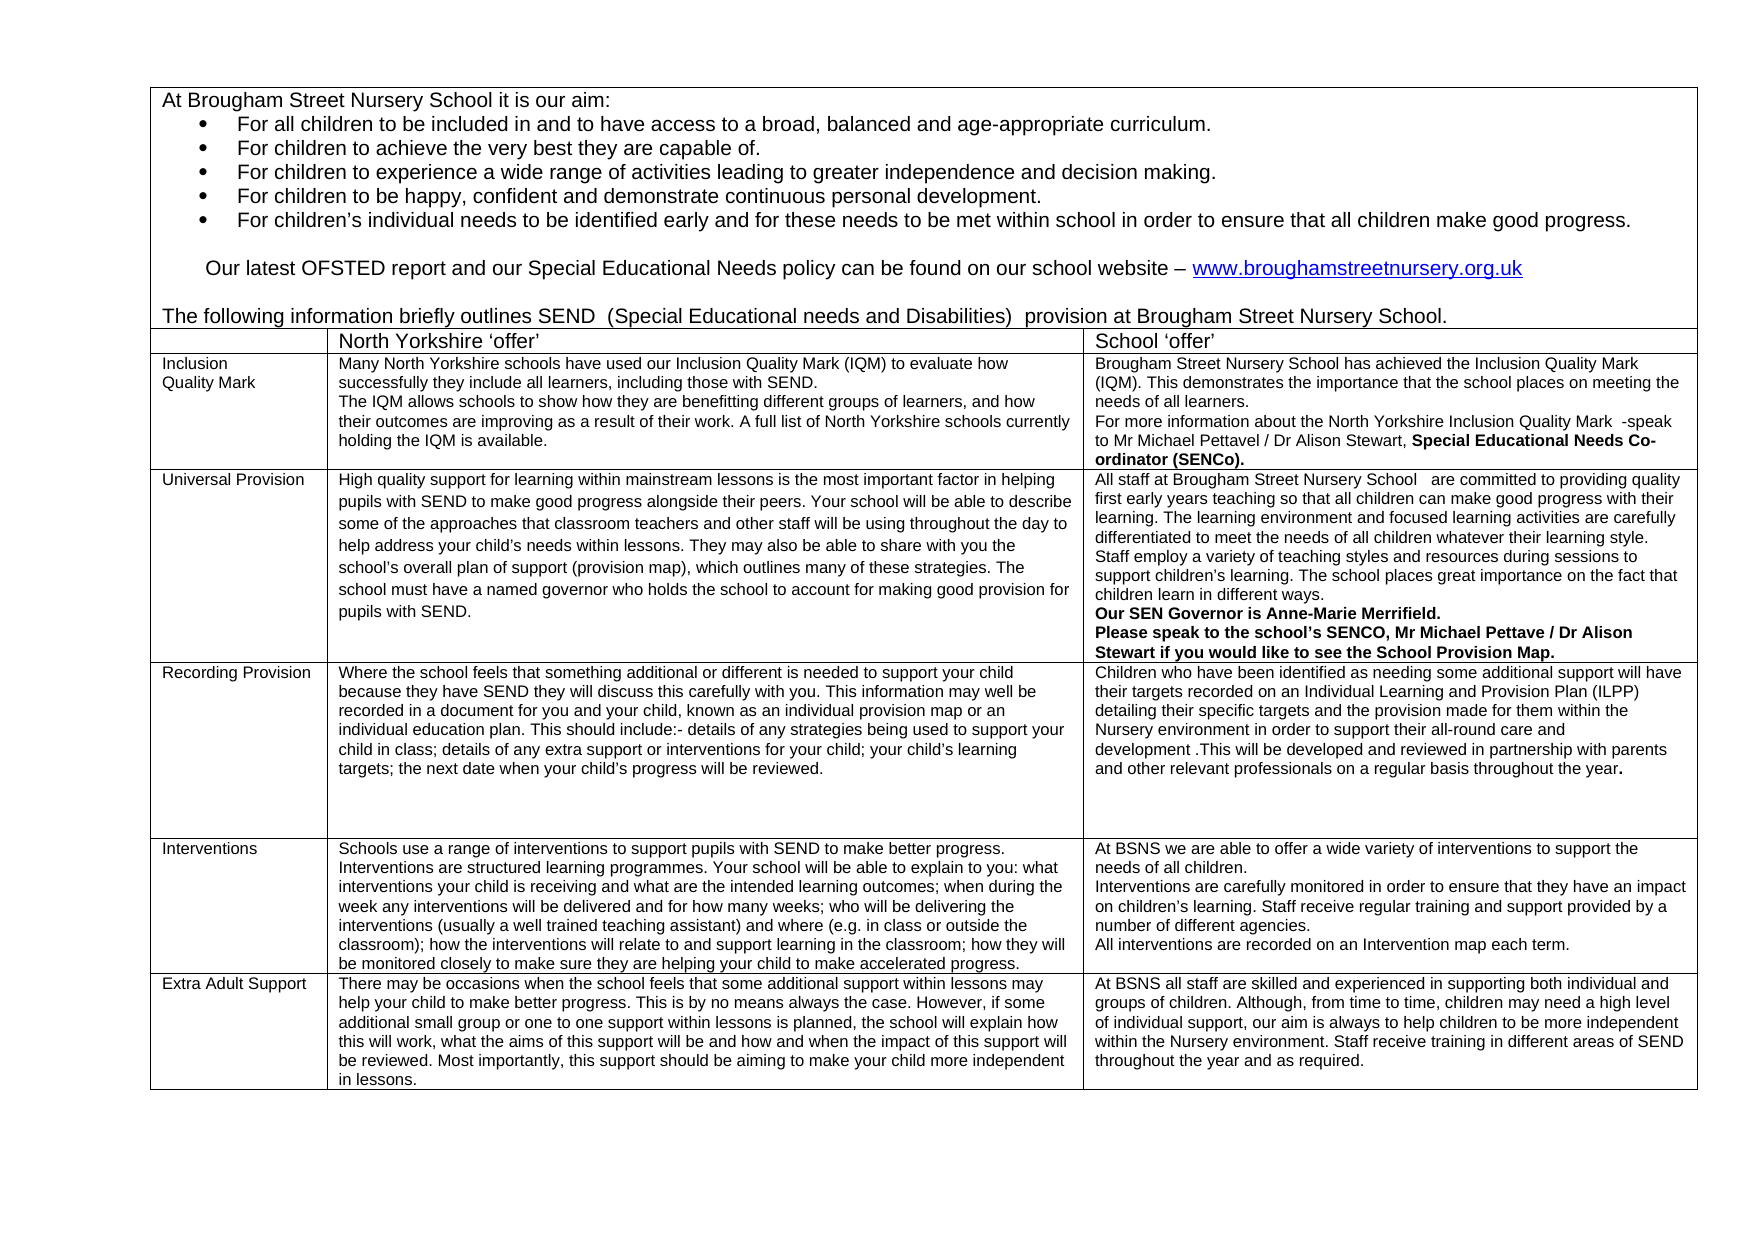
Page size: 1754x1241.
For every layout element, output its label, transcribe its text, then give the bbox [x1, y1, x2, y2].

table_cell Extra Adult Support [151, 974, 327, 1089]
table_cell Children who have been identified as needing some additional support will have their targets recorded on an Individual Learning and Provision Plan (ILPP) detailing their specific targets and the provision made for them within the Nursery environment in order to support their all-round care and development .This will be developed and reviewed in partnership with parents and other relevant professionals on a regular basis throughout the year. [1084, 663, 1697, 838]
table_cell All staff at Brougham Street Nursery School are committed to providing quality first early years teaching so that all children can make good progress with their learning. The learning environment and focused learning activities are carefully differentiated to meet the needs of all children whatever their learning style. Staff employ a variety of teaching styles and resources during sessions to support children’s learning. The school places great importance on the fact that children learn in different ways. Our SEN Governor is Anne-Marie Merrifield. Please speak to the school’s SENCO, Mr Michael Pettave / Dr Alison Stewart if you would like to see the School Provision Map. [1084, 470, 1697, 662]
table_cell Interventions [151, 839, 327, 973]
table_cell Many North Yorkshire schools have used our Inclusion Quality Mark (IQM) to evaluate how successfully they include all learners, including those with SEND. The IQM allows schools to show how they are benefitting different groups of learners, and how their outcomes are improving as a result of their work. A full list of North Yorkshire schools currently holding the IQM is available. [328, 354, 1083, 469]
table_cell There may be occasions when the school feels that some additional support within lessons may help your child to make better progress. This is by no means always the case. However, if some additional small group or one to one support within lessons is planned, the school will explain how this will work, what the aims of this support will be and how and when the impact of this support will be reviewed. Most importantly, this support should be aiming to make your child more independent in lessons. [328, 974, 1083, 1089]
table_cell School ‘offer’ [1084, 329, 1697, 353]
table_cell At BSNS all staff are skilled and experienced in supporting both individual and groups of children. Although, from time to time, children may need a high level of individual support, our aim is always to help children to be more independent within the Nursery environment. Staff receive training in different areas of SEND throughout the year and as required. [1084, 974, 1697, 1089]
table_cell Brougham Street Nursery School has achieved the Inclusion Quality Mark (IQM). This demonstrates the importance that the school places on meeting the needs of all learners. For more information about the North Yorkshire Inclusion Quality Mark -speak to Mr Michael Pettavel / Dr Alison Stewart, Special Educational Needs Co-ordinator (SENCo). [1084, 354, 1697, 469]
table_cell Inclusion Quality Mark [151, 354, 327, 469]
table_cell Schools use a range of interventions to support pupils with SEND to make better progress. Interventions are structured learning programmes. Your school will be able to explain to you: what interventions your child is receiving and what are the intended learning outcomes; when during the week any interventions will be delivered and for how many weeks; who will be delivering the interventions (usually a well trained teaching assistant) and where (e.g. in class or outside the classroom); how the interventions will relate to and support learning in the classroom; how they will be monitored closely to make sure they are helping your child to make accelerated progress. [328, 839, 1083, 973]
table_cell At BSNS we are able to offer a wide variety of interventions to support the needs of all children. Interventions are carefully monitored in order to ensure that they have an impact on children’s learning. Staff receive regular training and support provided by a number of different agencies. All interventions are recorded on an Intervention map each term. [1084, 839, 1697, 973]
table_cell Recording Provision [151, 663, 327, 838]
table_cell Universal Provision [151, 470, 327, 662]
table_header At Brougham Street Nursery School it is our aim: For all children to be included in and to have access to a broad, balanced and age-appropriate curriculum. For children to achieve the very best they are capable of. For children to experience a wide range of activities leading to greater independence and decision making. For children to be happy, confident and demonstrate continuous personal development. For children’s individual needs to be identified early and for these needs to be met within school in order to ensure that all children make good progress. Our latest OFSTED report and our Special Educational Needs policy can be found on our school website – www.broughamstreetnursery.org.uk The following information briefly outlines SEND (Special Educational needs and Disabilities) provision at Brougham Street Nursery School. [151, 88, 1697, 328]
table_cell Where the school feels that something additional or different is needed to support your child because they have SEND they will discuss this carefully with you. This information may well be recorded in a document for you and your child, known as an individual provision map or an individual education plan. This should include:- details of any strategies being used to support your child in class; details of any extra support or interventions for your child; your child’s learning targets; the next date when your child’s progress will be reviewed. [328, 663, 1083, 838]
table_cell [151, 329, 327, 353]
table_cell North Yorkshire ‘offer’ [328, 329, 1083, 353]
table_cell High quality support for learning within mainstream lessons is the most important factor in helping pupils with SEND to make good progress alongside their peers. Your school will be able to describe some of the approaches that classroom teachers and other staff will be using throughout the day to help address your child’s needs within lessons. They may also be able to share with you the school’s overall plan of support (provision map), which outlines many of these strategies. The school must have a named governor who holds the school to account for making good provision for pupils with SEND. [328, 470, 1083, 662]
